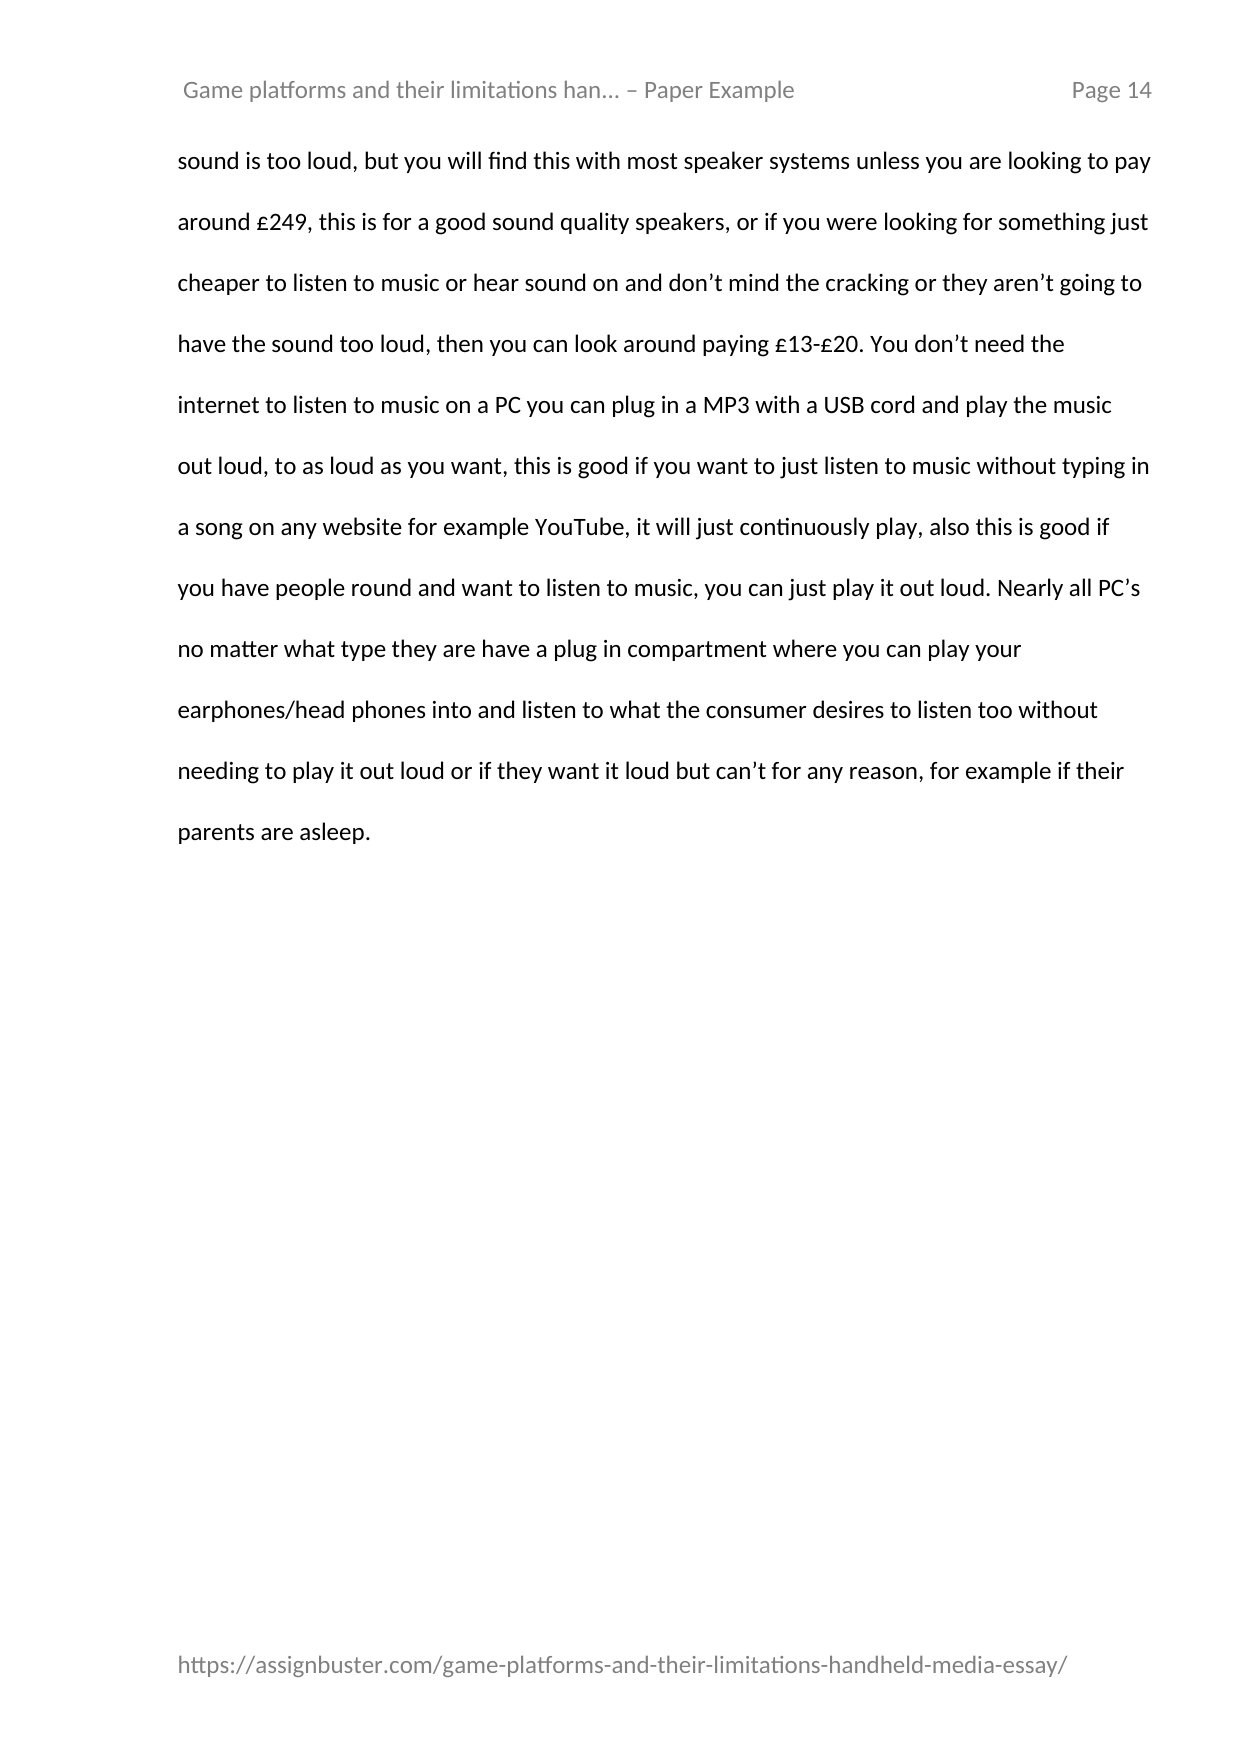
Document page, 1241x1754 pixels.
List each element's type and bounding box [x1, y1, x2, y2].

text [177, 145, 1152, 847]
